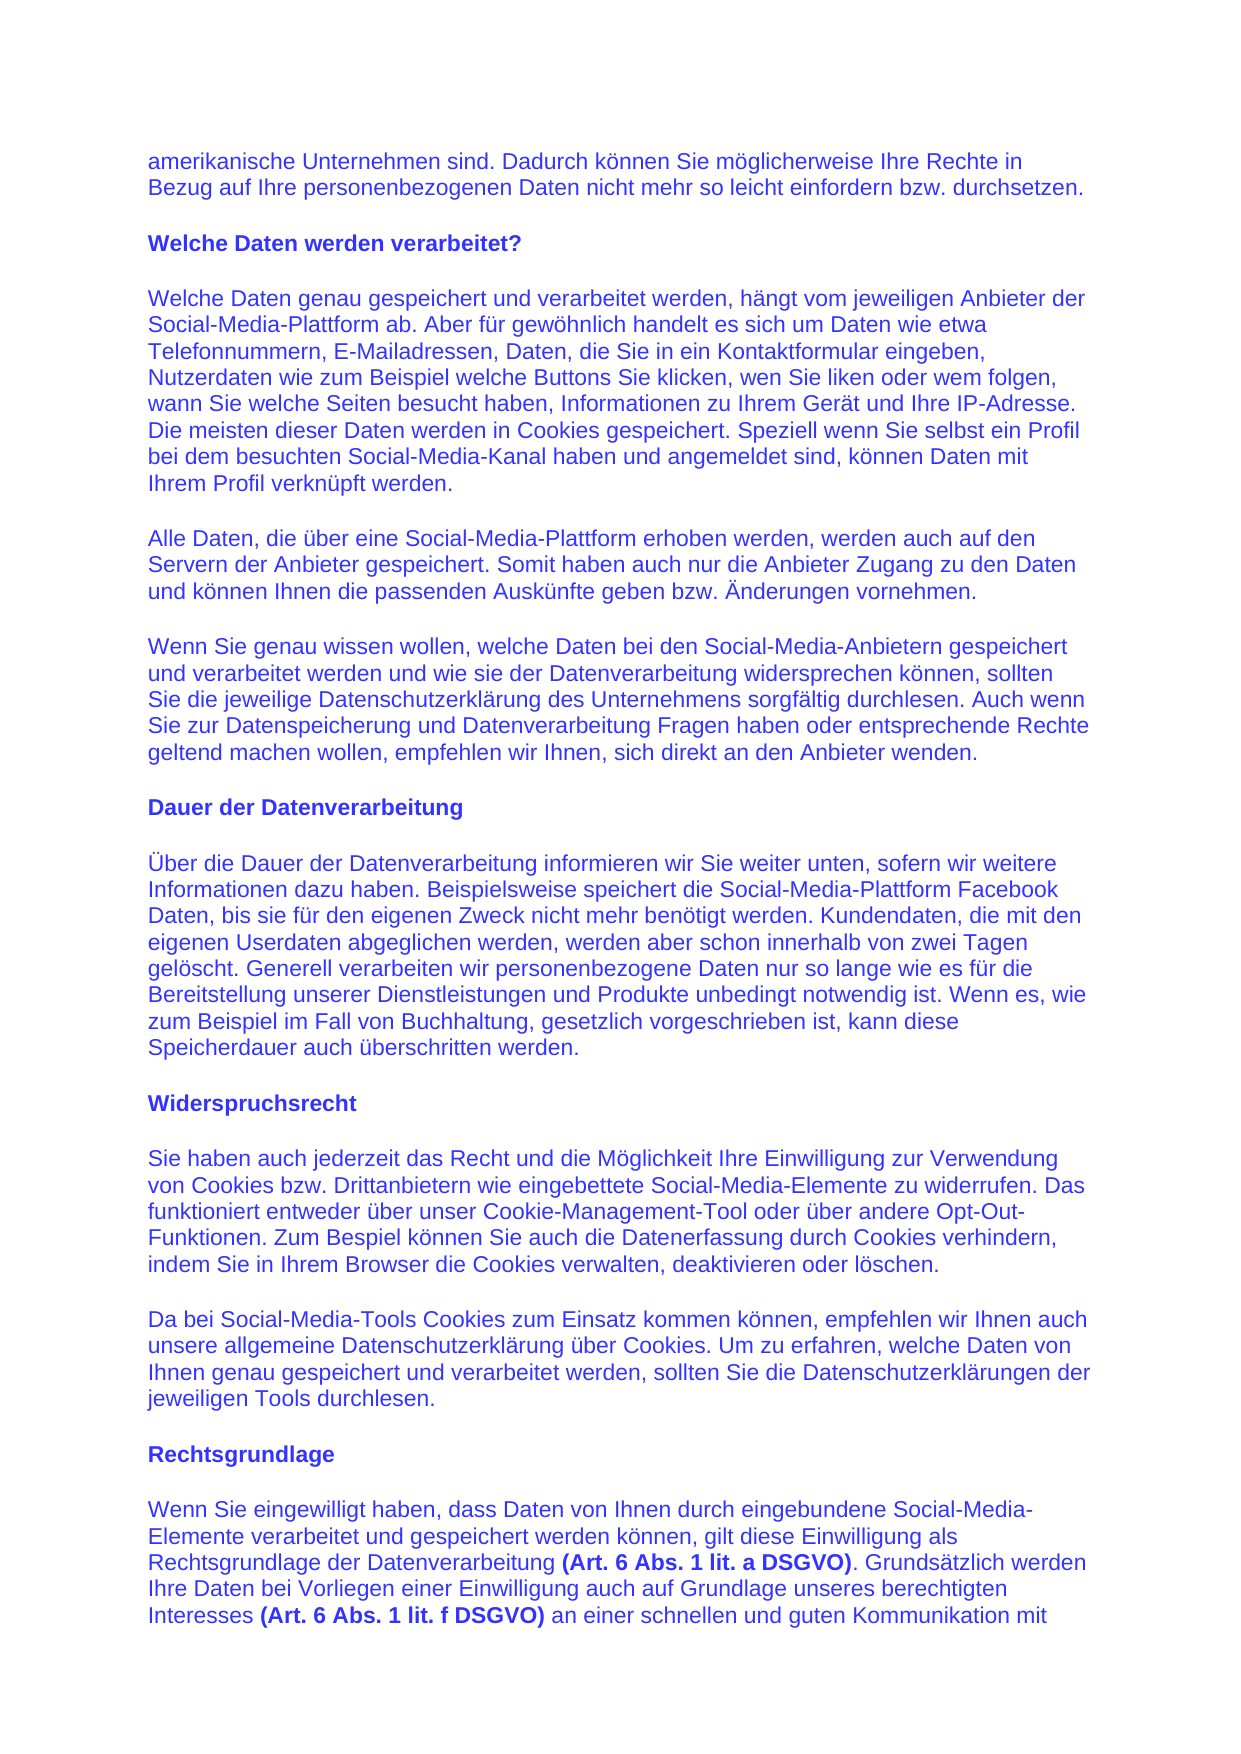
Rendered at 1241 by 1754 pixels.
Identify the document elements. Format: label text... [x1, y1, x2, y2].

text Sie haben auch jederzeit das Recht und die Möglichkeit Ihre Einwilligung zur Verwendung von Cookies bzw. Drittanbietern wie eingebettete Social-Media-Elemente zu widerrufen. Das funktioniert entweder über unser Cookie-Management-Tool oder über andere Opt-Out-Funktionen. Zum Bespiel können Sie auch die Datenerfassung durch Cookies verhindern, indem Sie in Ihrem Browser die Cookies verwalten, deaktivieren oder löschen. [148, 1145, 1093, 1277]
text Welche Daten werden verarbeitet? [148, 229, 1093, 256]
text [148, 148, 1093, 200]
text Über die Dauer der Datenverarbeitung informieren wir Sie weiter unten, sofern wir weitere Informationen dazu haben. Beispielsweise speichert die Social-Media-Plattform Facebook Daten, bis sie für den eigenen Zweck nicht mehr benötigt werden. Kundendaten, die mit den eigenen Userdaten abgeglichen werden, werden aber schon innerhalb von zwei Tagen gelöscht. Generell verarbeiten wir personenbezogene Daten nur so lange wie es für die Bereitstellung unserer Dienstleistungen und Produkte unbedingt notwendig ist. Wenn es, wie zum Beispiel im Fall von Buchhaltung, gesetzlich vorgeschrieben ist, kann diese Speicherdauer auch überschritten werden. [148, 850, 1093, 1061]
text Rechtsgrundlage [148, 1441, 1093, 1467]
text Welche Daten genau gespeichert und verarbeitet werden, hängt vom jeweiligen Anbieter der Social-Media-Plattform ab. Aber für gewöhnlich handelt es sich um Daten wie etwa Telefonnummern, E-Mailadressen, Daten, die Sie in ein Kontaktformular eingeben, Nutzerdaten wie zum Beispiel welche Buttons Sie klicken, wen Sie liken oder wem folgen, wann Sie welche Seiten besucht haben, Informationen zu Ihrem Gerät und Ihre IP-Adresse. Die meisten dieser Daten werden in Cookies gespeichert. Speziell wenn Sie selbst ein Profil bei dem besuchten Social-Media-Kanal haben und angemeldet sind, können Daten mit Ihrem Profil verknüpft werden. [148, 285, 1093, 496]
text Da bei Social-Media-Tools Cookies zum Einsatz kommen können, empfehlen wir Ihnen auch unsere allgemeine Datenschutzerklärung über Cookies. Um zu erfahren, welche Daten von Ihnen genau gespeichert und verarbeitet werden, sollten Sie die Datenschutzerklärungen der jeweiligen Tools durchlesen. [148, 1306, 1093, 1412]
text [148, 1496, 1093, 1628]
text Dauer der Datenverarbeitung [148, 794, 1093, 821]
text Widerspruchsrecht [148, 1090, 1093, 1116]
text Alle Daten, die über eine Social-Media-Plattform erhoben werden, werden auch auf den Servern der Anbieter gespeichert. Somit haben auch nur die Anbieter Zugang zu den Daten und können Ihnen die passenden Auskünfte geben bzw. Änderungen vornehmen. [148, 525, 1093, 604]
text Wenn Sie genau wissen wollen, welche Daten bei den Social-Media-Anbietern gespeichert und verarbeitet werden und wie sie der Datenverarbeitung widersprechen können, sollten Sie die jeweilige Datenschutzerklärung des Unternehmens sorgfältig durchlesen. Auch wenn Sie zur Datenspeicherung und Datenverarbeitung Fragen haben oder entsprechende Rechte geltend machen wollen, empfehlen wir Ihnen, sich direkt an den Anbieter wenden. [148, 633, 1093, 765]
